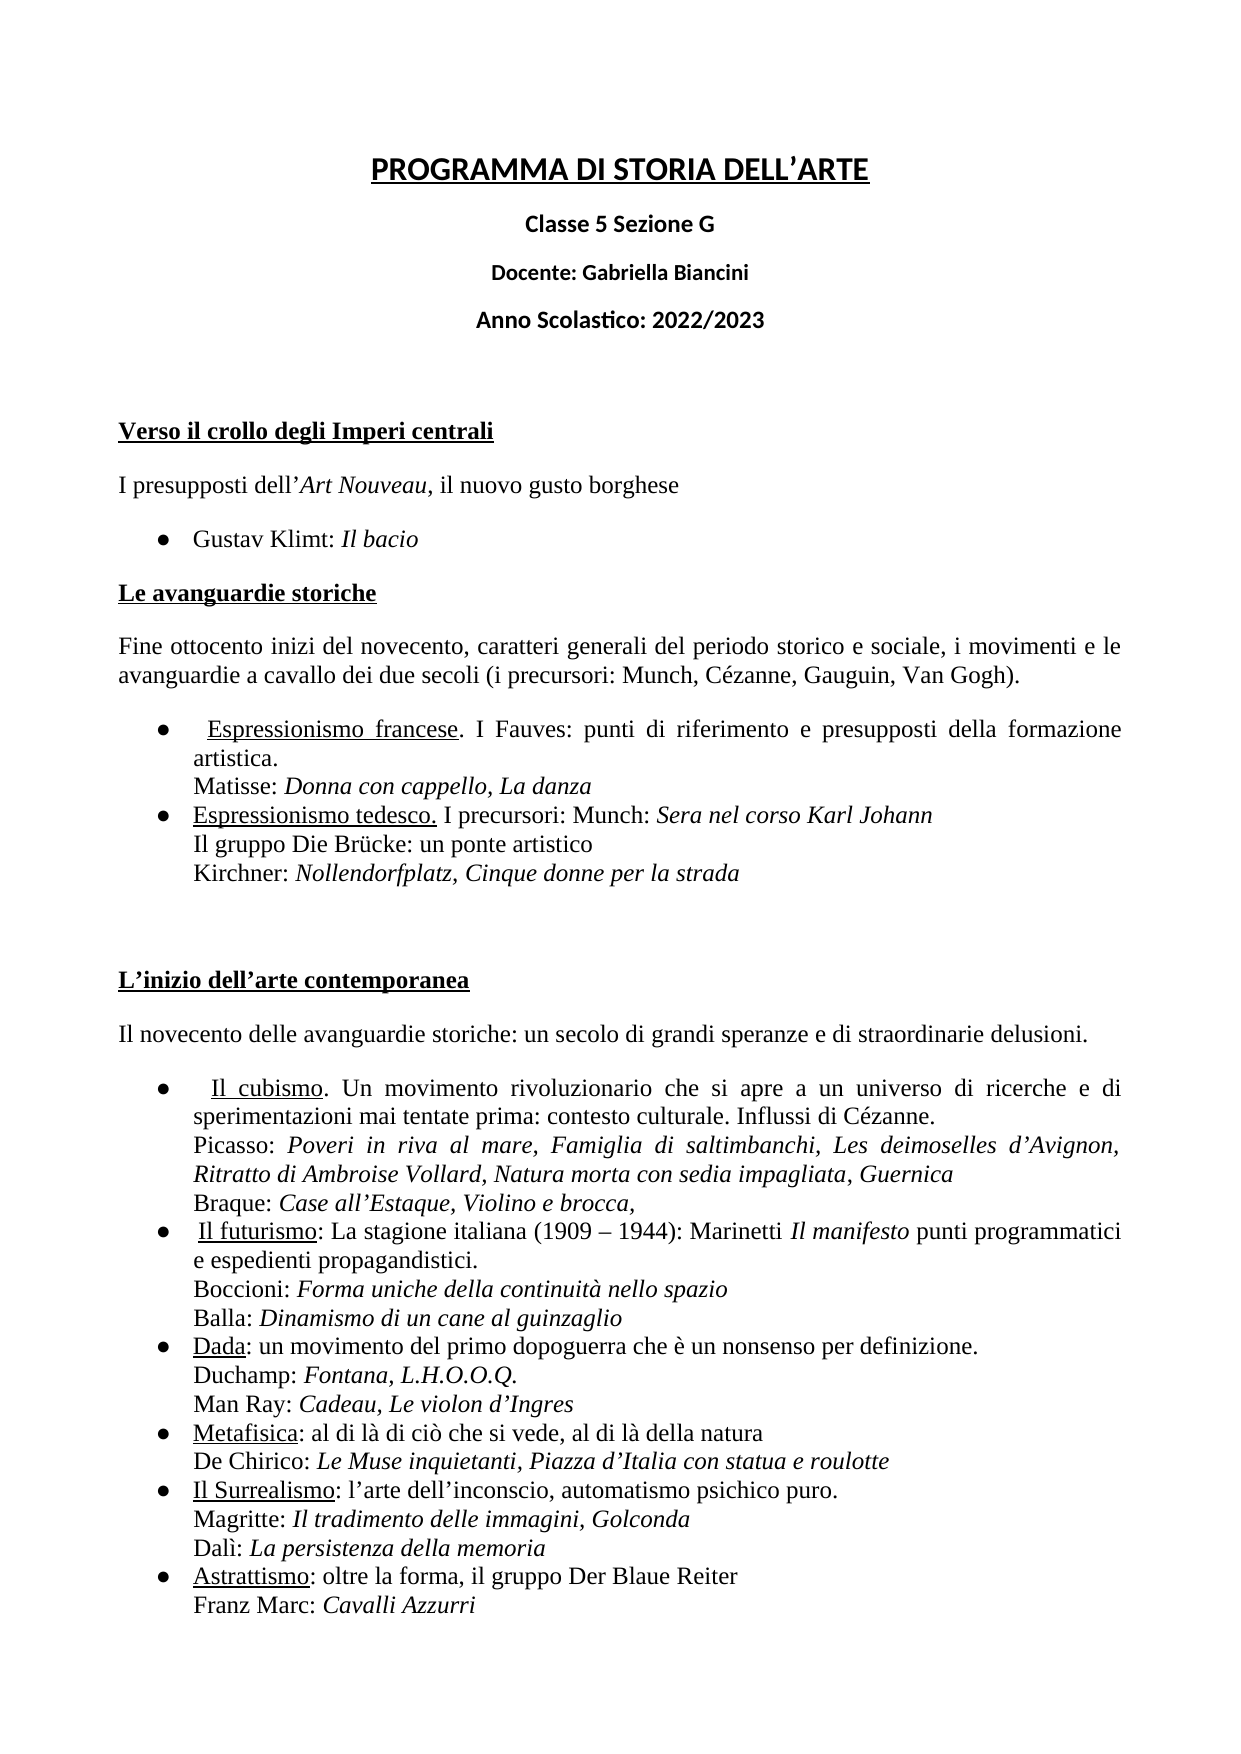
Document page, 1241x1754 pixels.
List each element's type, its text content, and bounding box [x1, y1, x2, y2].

text Man Ray: Cadeau, Le violon d’Ingres [193, 1389, 1122, 1418]
text De Chirico: Le Muse inquietanti, Piazza d’Italia con statua e roulotte [193, 1446, 1122, 1475]
text L’inizio dell’arte contemporanea [118, 965, 1122, 994]
text Verso il crollo degli Imperi centrali [118, 416, 1122, 445]
text I presupposti dell’Art Nouveau, il nuovo gusto borghese [118, 470, 1122, 499]
text ● Dada: un movimento del primo dopoguerra che è un nonsenso per definizione. [156, 1331, 1122, 1360]
text Franz Marc: Cavalli Azzurri [193, 1590, 1122, 1619]
text Classe 5 Sezione G [118, 208, 1122, 239]
text ● Astrattismo: oltre la forma, il gruppo Der Blaue Reiter [156, 1561, 1122, 1590]
text ● Metafisica: al di là di ciò che si vede, al di là della natura [156, 1418, 1122, 1446]
text Kirchner: Nollendorfplatz, Cinque donne per la strada [193, 858, 1122, 886]
text Anno Scolastico: 2022/2023 [118, 305, 1122, 335]
text Fine ottocento inizi del novecento, caratteri generali del periodo storico e sociale, i movimenti e le avanguardie a cavallo dei due secoli (i precursori: Munch, Cézanne, Gauguin, Van Gogh). [118, 631, 1122, 689]
text PROGRAMMA DI STORIA DELL’ARTE [118, 148, 1122, 188]
text ● Espressionismo francese. I Fauves: punti di riferimento e presupposti della formazione artistica. [156, 714, 1122, 771]
text Duchamp: Fontana, L.H.O.O.Q. [193, 1360, 1122, 1389]
text Le avanguardie storiche [118, 578, 1122, 606]
text Dalì: La persistenza della memoria [193, 1533, 1122, 1561]
text Braque: Case all’Estaque, Violino e brocca, [193, 1188, 1122, 1216]
text Il novecento delle avanguardie storiche: un secolo di grandi speranze e di straordinarie delusioni. [118, 1019, 1122, 1048]
text Magritte: Il tradimento delle immagini, Golconda [193, 1504, 1122, 1533]
text ● Il futurismo: La stagione italiana (1909 – 1944): Marinetti Il manifesto punti programmatici e espedienti propagandistici. [156, 1216, 1122, 1274]
text Il gruppo Die Brücke: un ponte artistico [193, 829, 1122, 858]
text ● Il Surrealismo: l’arte dell’inconscio, automatismo psichico puro. [156, 1475, 1122, 1504]
text ● Il cubismo. Un movimento rivoluzionario che si apre a un universo di ricerche e di sperimentazioni mai tentate prima: contesto culturale. Influssi di Cézanne. [156, 1073, 1122, 1130]
text Balla: Dinamismo di un cane al guinzaglio [193, 1303, 1122, 1331]
text Matisse: Donna con cappello, La danza [193, 771, 1122, 800]
text Docente: Gabriella Biancini [118, 258, 1122, 286]
text ● Espressionismo tedesco. I precursori: Munch: Sera nel corso Karl Johann [156, 800, 1122, 829]
text ● Gustav Klimt: Il bacio [156, 524, 1122, 553]
text Picasso: Poveri in riva al mare, Famiglia di saltimbanchi, Les deimoselles d’Avignon, Ritratto di Ambroise Vollard, Natura morta con sedia impagliata, Guernica [193, 1130, 1122, 1188]
text Boccioni: Forma uniche della continuità nello spazio [297, 1274, 1122, 1303]
